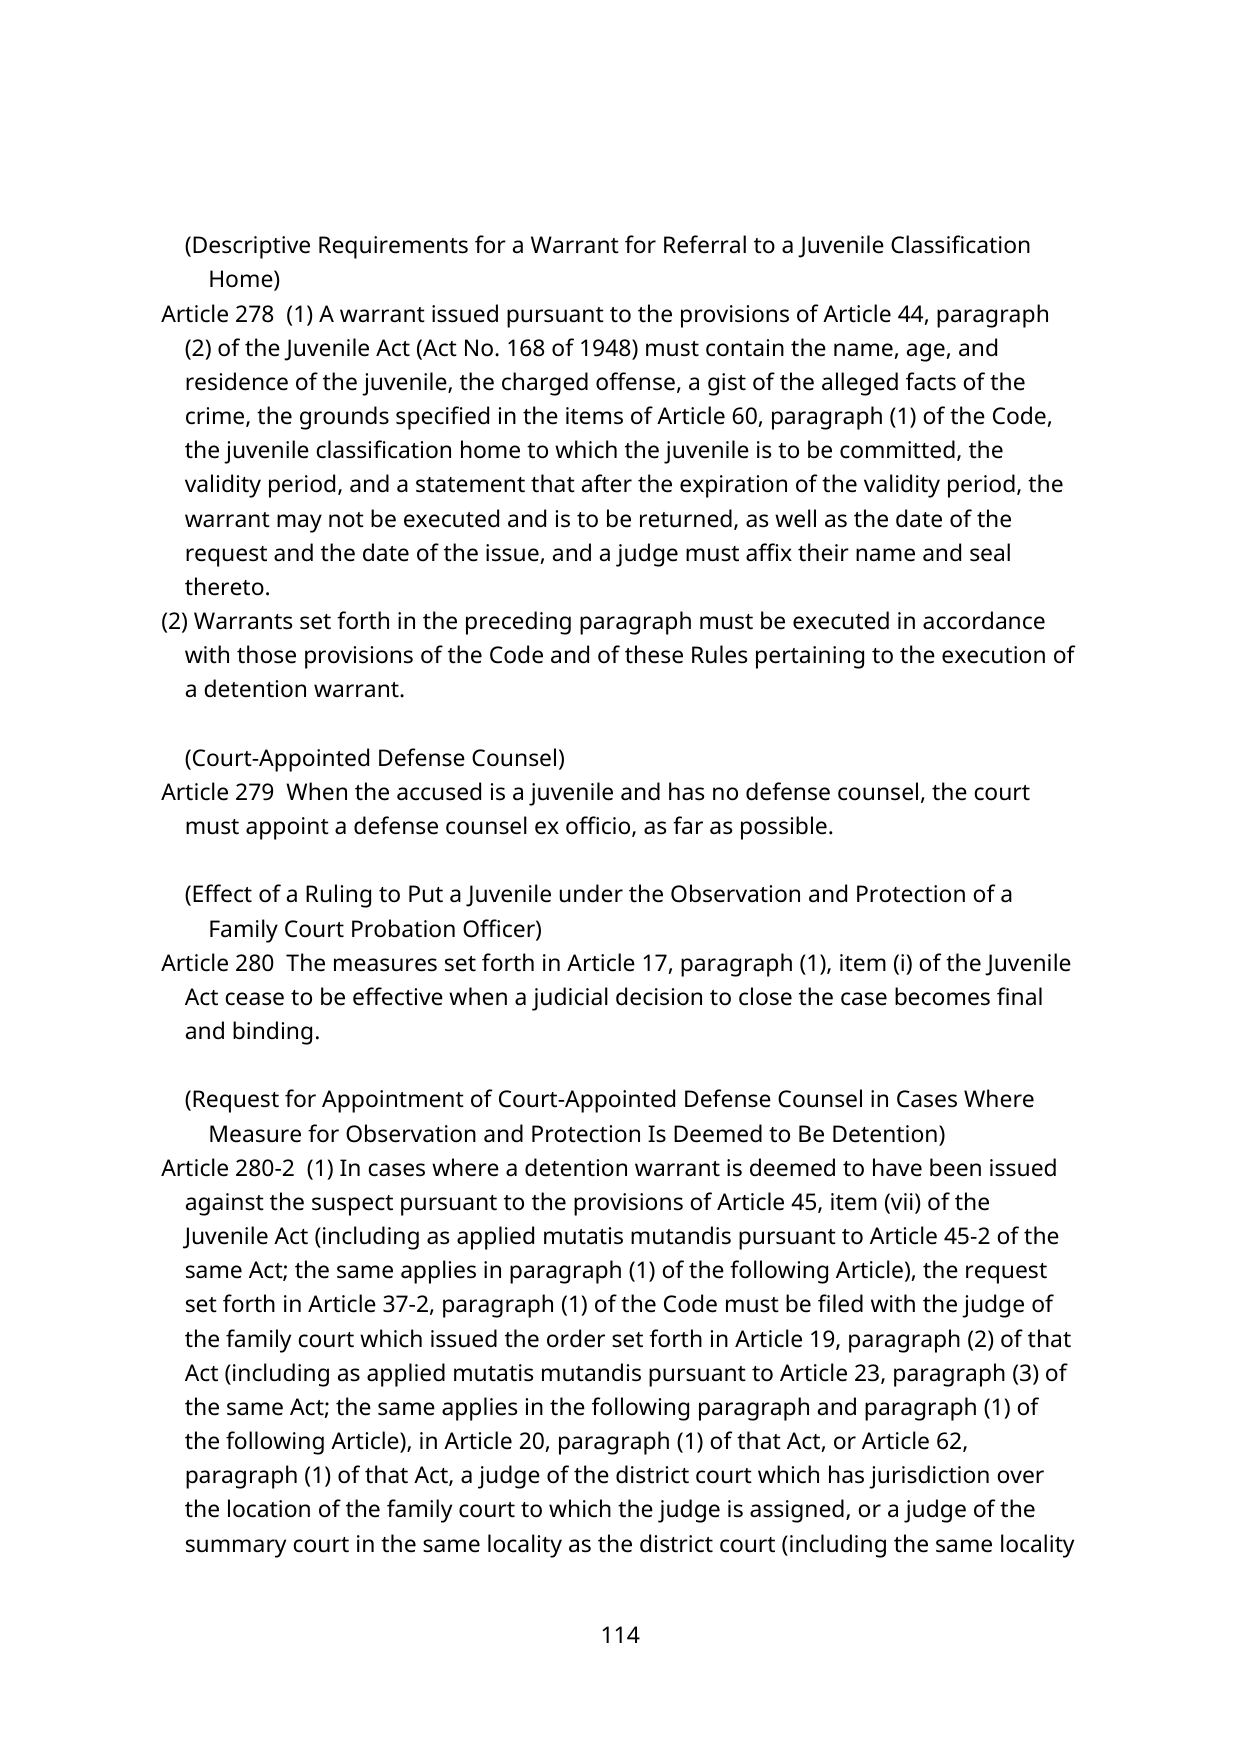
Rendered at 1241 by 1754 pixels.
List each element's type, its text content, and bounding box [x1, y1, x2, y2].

text (Court-Appointed Defense Counsel) [184, 740, 1079, 774]
text (Request for Appointment of Court-Appointed Defense Counsel in Cases Where Measure for Observation and Protection Is Deemed to Be Detention) [184, 1082, 1079, 1150]
text (Effect of a Ruling to Put a Juvenile under the Observation and Protection of a Family Court Probation Officer) [184, 877, 1079, 945]
text Article 280 The measures set forth in Article 17, paragraph (1), item (i) of the Juvenile Act cease to be effective when a judicial decision to close the case becomes final and binding. [161, 945, 1079, 1048]
text Article 278 (1) A warrant issued pursuant to the provisions of Article 44, paragraph (2) of the Juvenile Act (Act No. 168 of 1948) must contain the name, age, and residence of the juvenile, the charged offense, a gist of the alleged facts of the crime, the grounds specified in the items of Article 60, paragraph (1) of the Code, the juvenile classification home to which the juvenile is to be committed, the validity period, and a statement that after the expiration of the validity period, the warrant may not be executed and is to be returned, as well as the date of the request and the date of the issue, and a judge must affix their name and seal thereto. [161, 296, 1079, 604]
text (2) Warrants set forth in the preceding paragraph must be executed in accordance with those provisions of the Code and of these Rules pertaining to the execution of a detention warrant. [161, 604, 1079, 706]
text (Descriptive Requirements for a Warrant for Referral to a Juvenile Classification Home) [184, 228, 1079, 296]
text Article 279 When the accused is a juvenile and has no defense counsel, the court must appoint a defense counsel ex officio, as far as possible. [161, 774, 1079, 843]
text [161, 1150, 1079, 1560]
